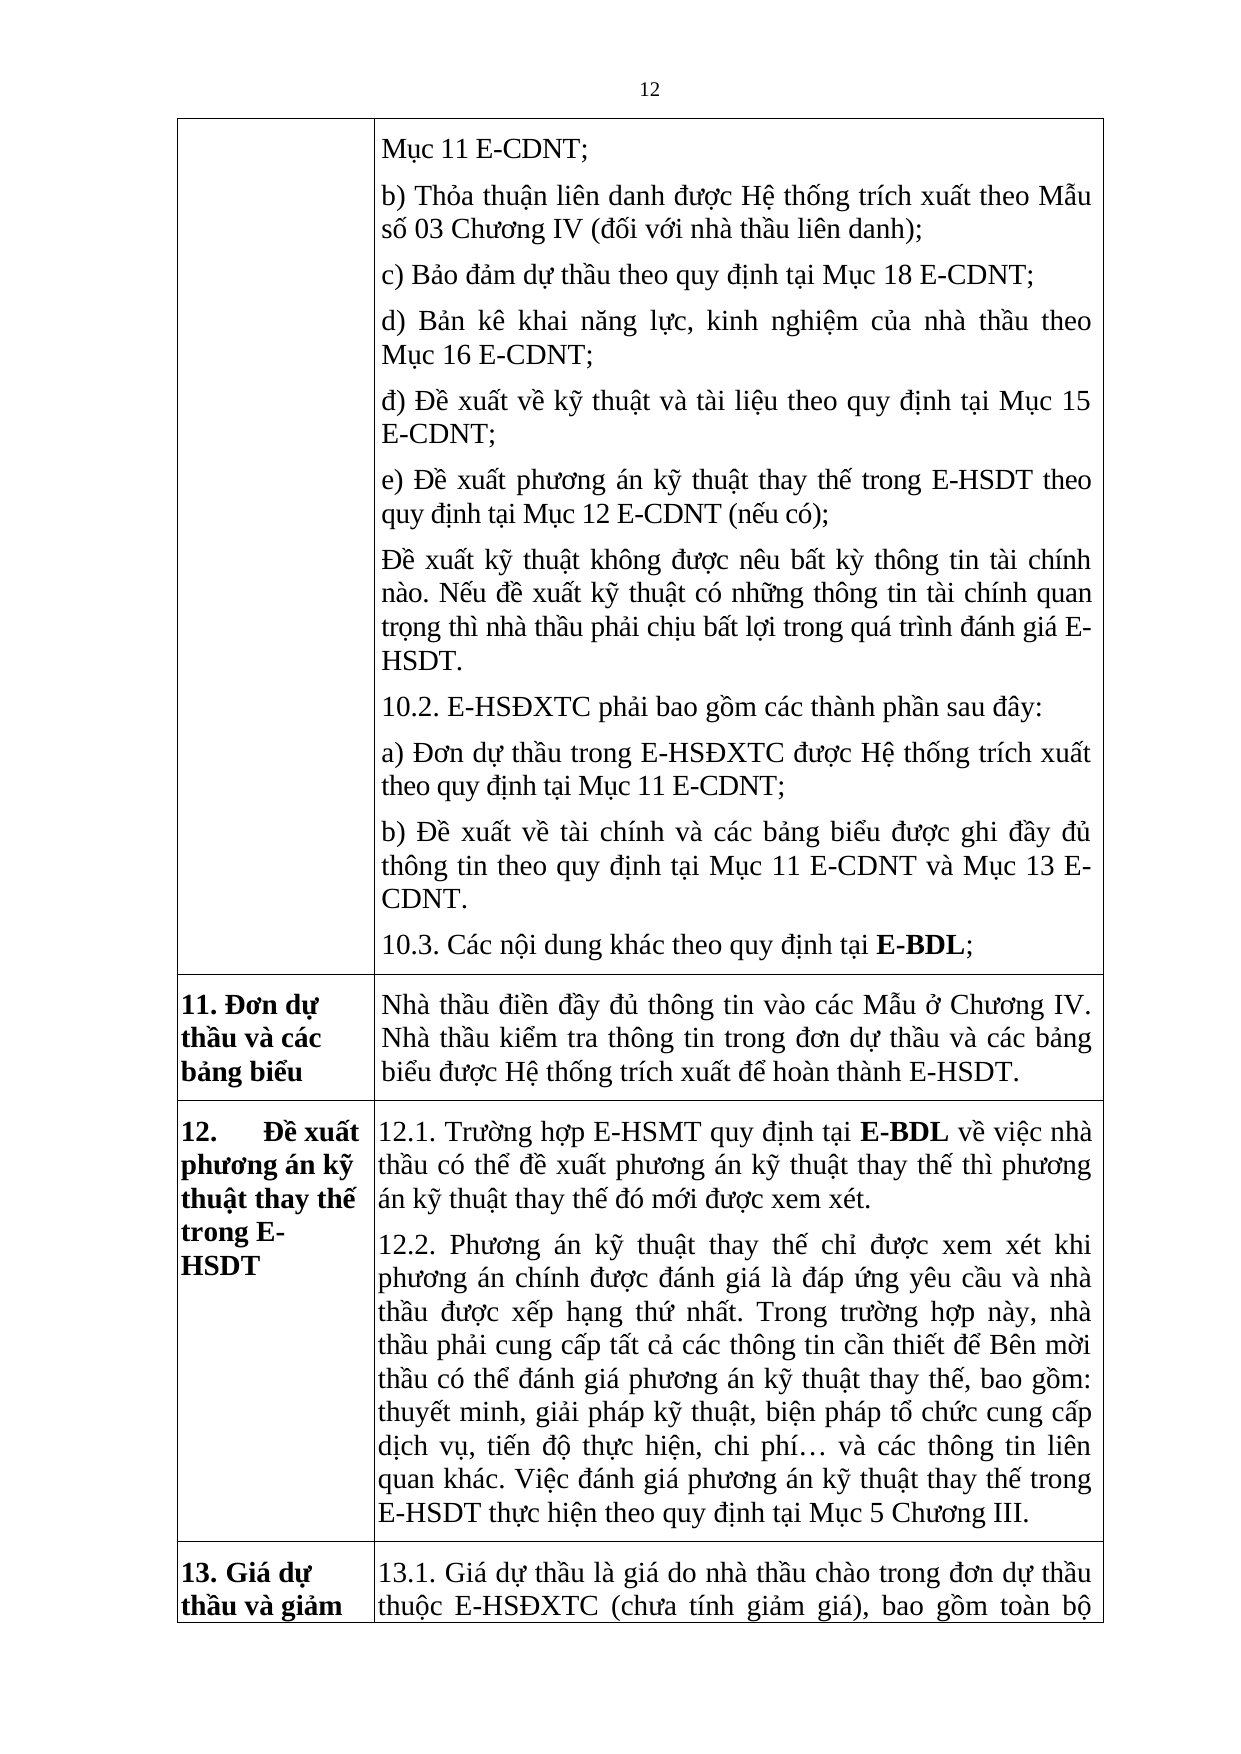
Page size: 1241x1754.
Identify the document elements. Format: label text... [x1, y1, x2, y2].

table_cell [375, 119, 1103, 973]
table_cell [178, 119, 374, 973]
table_cell 12. Đề xuất phương án kỹ thuật thay thế trong E-HSDT [178, 1101, 374, 1541]
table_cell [375, 1542, 1103, 1622]
table_cell Nhà thầu điền đầy đủ thông tin vào các Mẫu ở Chương IV. Nhà thầu kiểm tra thông tin trong đơn dự thầu và các bảng biểu được Hệ thống trích xuất để hoàn thành E-HSDT. [375, 975, 1103, 1100]
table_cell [178, 1542, 374, 1622]
table_cell 12.1. Trường hợp E-HSMT quy định tại E-BDL về việc nhà thầu có thể đề xuất phương án kỹ thuật thay thế thì phương án kỹ thuật thay thế đó mới được xem xét. 12.2. Phương án kỹ thuật thay thế chỉ được xem xét khi phương án chính được đánh giá là đáp ứng yêu cầu và nhà thầu được xếp hạng thứ nhất. Trong trường hợp này, nhà thầu phải cung cấp tất cả các thông tin cần thiết để Bên mời thầu có thể đánh giá phương án kỹ thuật thay thế, bao gồm: thuyết minh, giải pháp kỹ thuật, biện pháp tổ chức cung cấp dịch vụ, tiến độ thực hiện, chi phí… và các thông tin liên quan khác. Việc đánh giá phương án kỹ thuật thay thế trong E-HSDT thực hiện theo quy định tại Mục 5 Chương III. [375, 1101, 1103, 1541]
table_cell 11. Đơn dự thầu và các bảng biểu [178, 975, 374, 1100]
